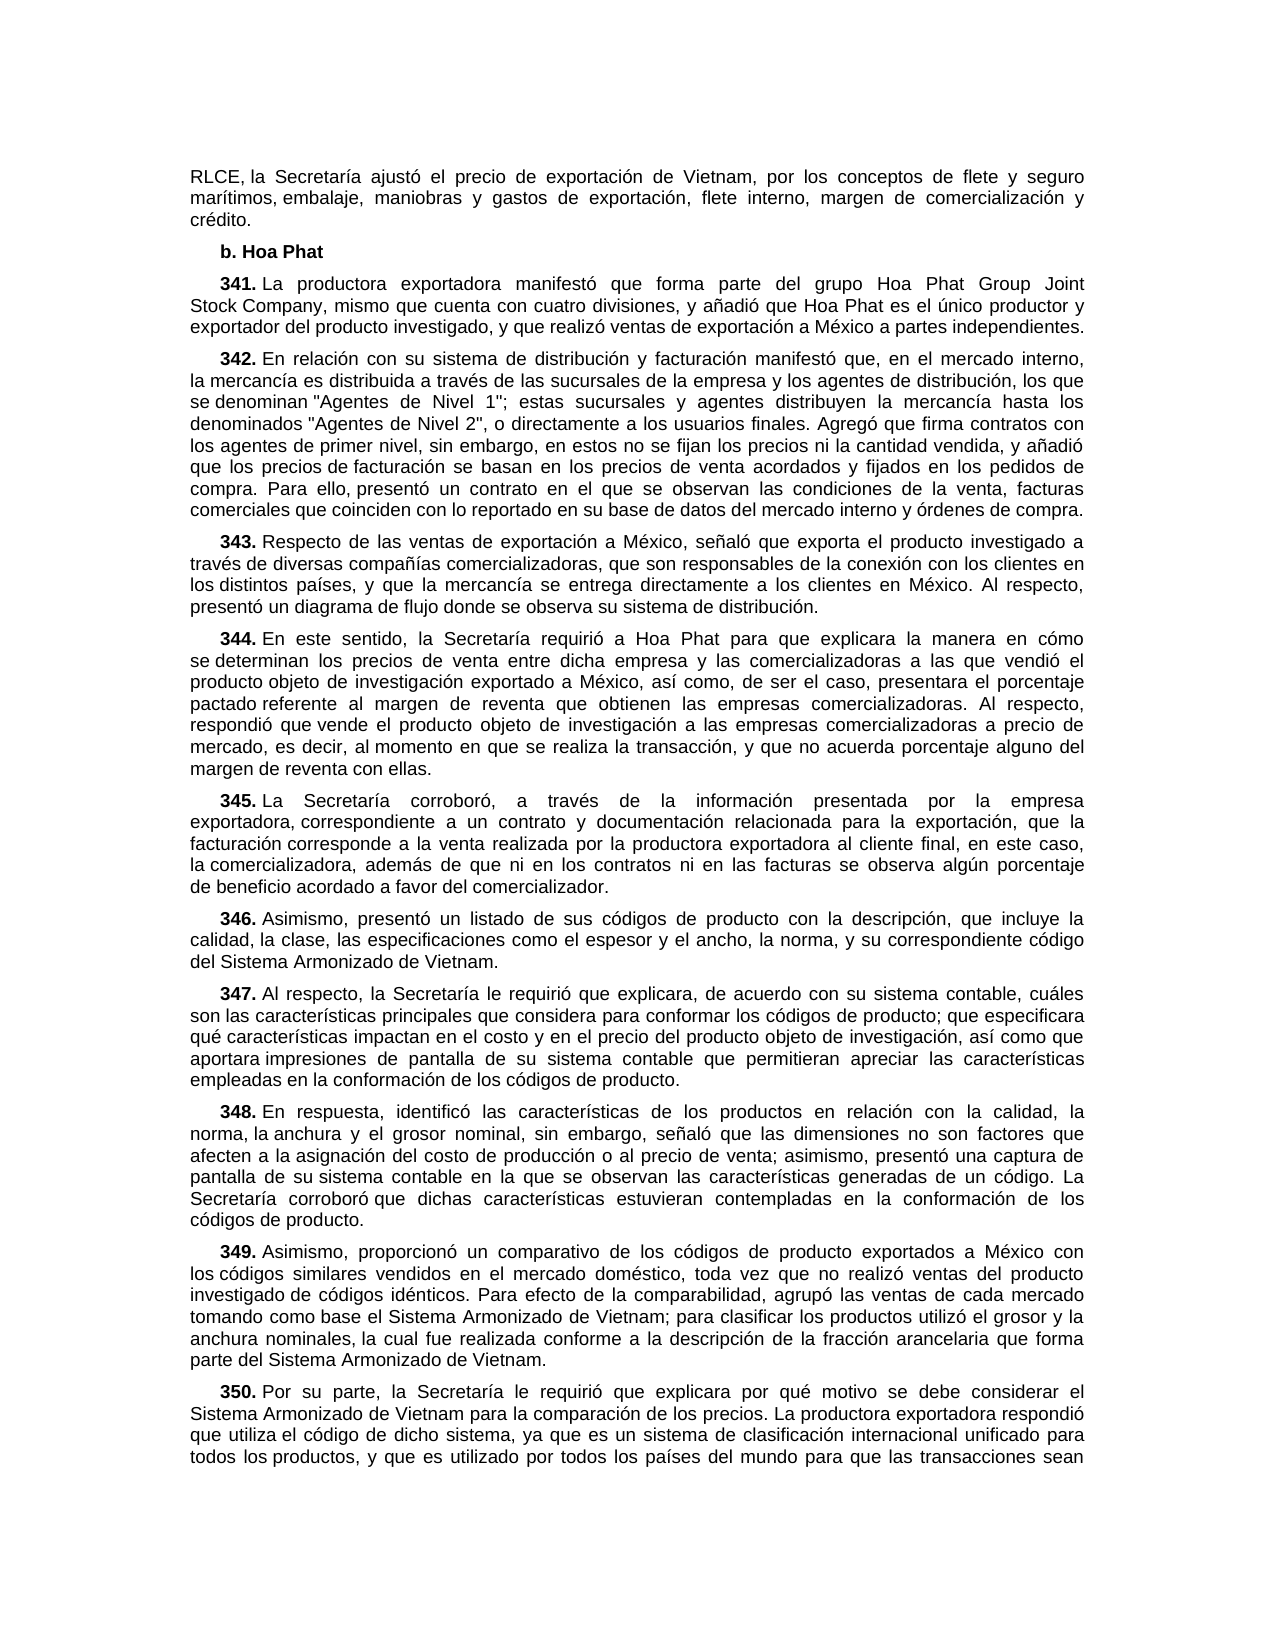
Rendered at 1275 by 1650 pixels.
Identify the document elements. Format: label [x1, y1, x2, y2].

table_cell [150, 150, 1125, 1483]
